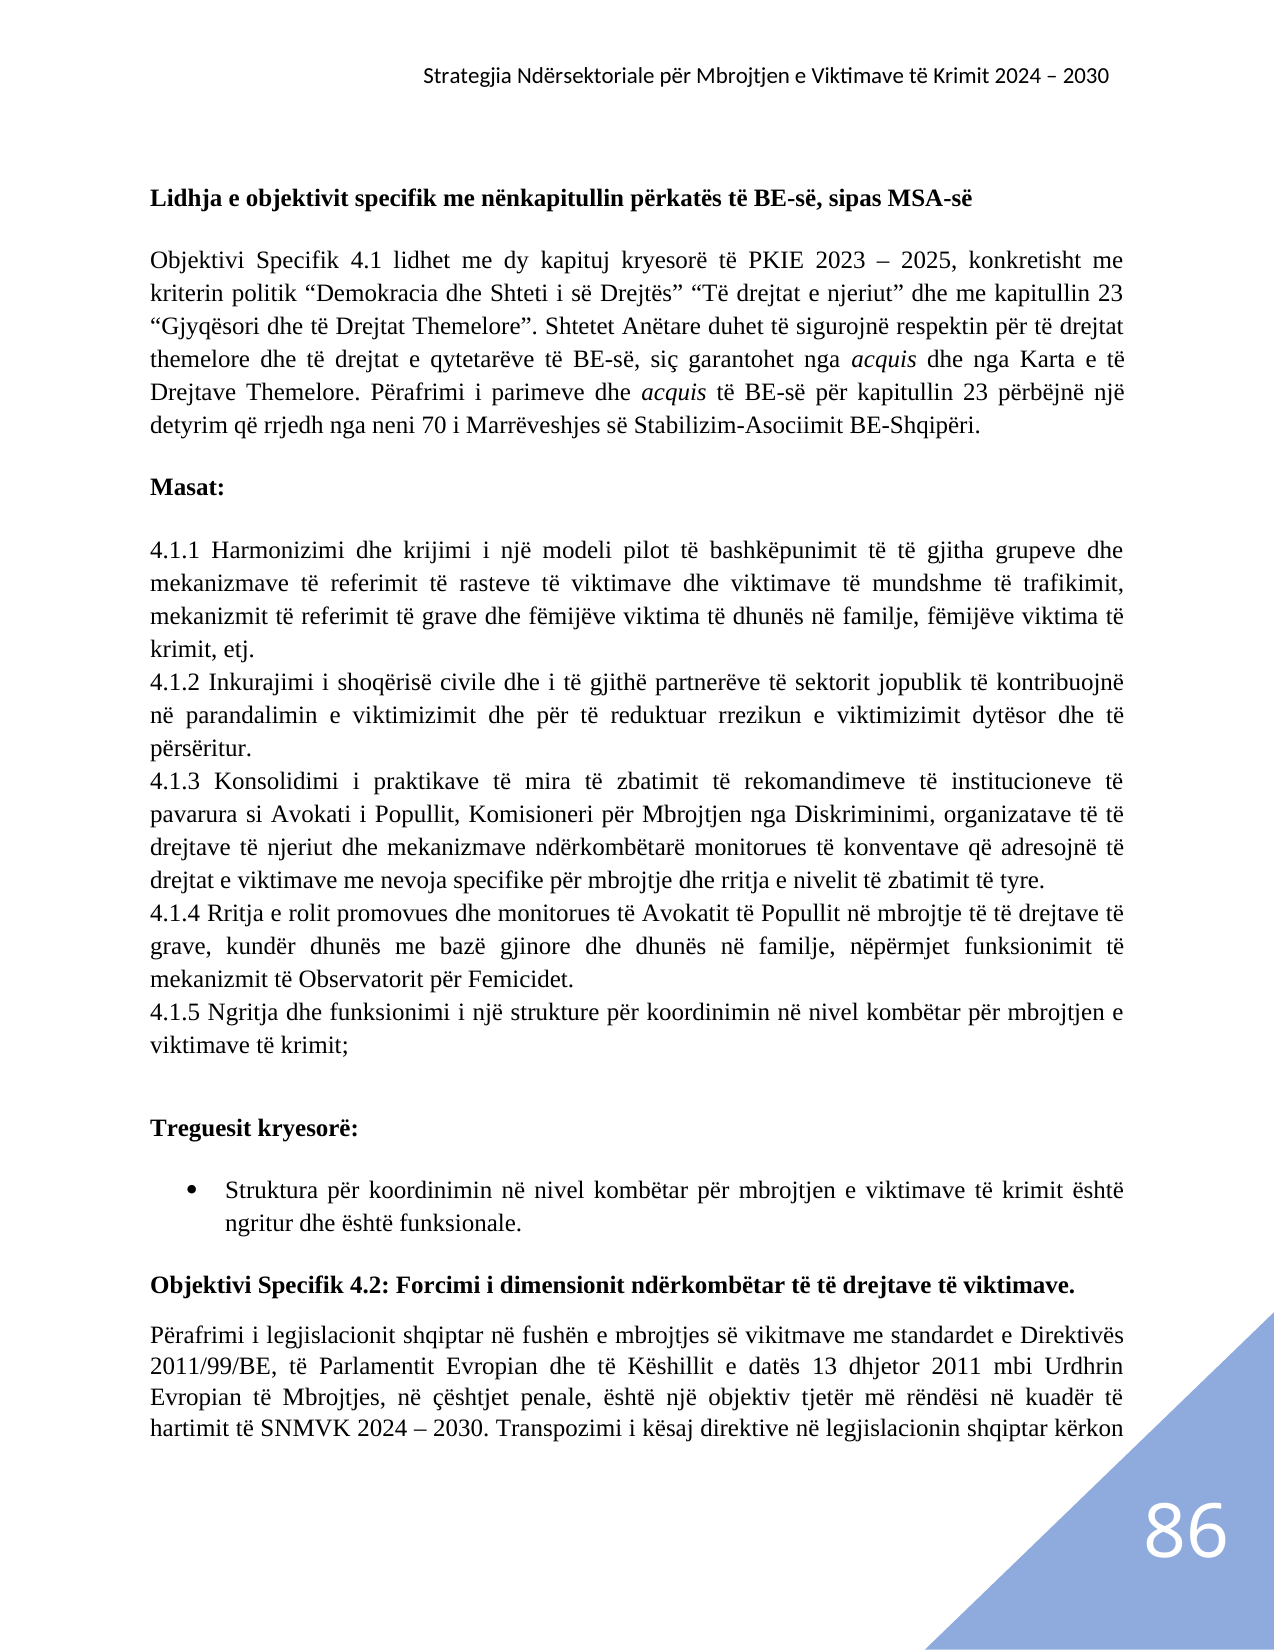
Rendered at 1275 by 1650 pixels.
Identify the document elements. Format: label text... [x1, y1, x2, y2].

list Struktura për koordinimin në nivel kombëtar për mbrojtjen e viktimave të krimit është ngritur dhe është funksionale. [187, 1175, 1125, 1237]
text Objektivi Specifik 4.1 lidhet me dy kapituj kryesorë të PKIE 2023 – 2025, konkretisht me kriterin politik “Demokracia dhe Shteti i së Drejtës” “Të drejtat e njeriut” dhe me kapitullin 23 “Gjyqësori dhe të Drejtat Themelore”. Shtetet Anëtare duhet të sigurojnë respektin për të drejtat themelore dhe të drejtat e qytetarëve të BE-së, siç garantohet nga acquis dhe nga Karta e të Drejtave Themelore. Përafrimi i parimeve dhe acquis të BE-së për kapitullin 23 përbëjnë një detyrim që rrjedh nga neni 70 i Marrëveshjes së Stabilizim-Asociimit BE-Shqipëri. [150, 245, 1125, 439]
text Lidhja e objektivit specifik me nënkapitullin përkatës të BE-së, sipas MSA-së [150, 183, 1125, 212]
text Masat: [150, 472, 1125, 501]
text 4.1.1 Harmonizimi dhe krijimi i një modeli pilot të bashkëpunimit të të gjitha grupeve dhe mekanizmave të referimit të rasteve të viktimave dhe viktimave të mundshme të trafikimit, mekanizmit të referimit të grave dhe fëmijëve viktima të dhunës në familje, fëmijëve viktima të krimit, etj. [150, 535, 1125, 662]
text Objektivi Specifik 4.2: Forcimi i dimensionit ndërkombëtar të të drejtave të viktimave. [150, 1270, 1125, 1299]
text 4.1.3 Konsolidimi i praktikave të mira të zbatimit të rekomandimeve të institucioneve të pavarura si Avokati i Popullit, Komisioneri për Mbrojtjen nga Diskriminimi, organizatave të të drejtave të njeriut dhe mekanizmave ndërkombëtarë monitorues të konventave që adresojnë të drejtat e viktimave me nevoja specifike për mbrojtje dhe rritja e nivelit të zbatimit të tyre. [150, 766, 1125, 894]
text Treguesit kryesorë: [150, 1113, 1125, 1141]
text 4.1.4 Rritja e rolit promovues dhe monitorues të Avokatit të Popullit në mbrojtje të të drejtave të grave, kundër dhunës me bazë gjinore dhe dhunës në familje, nëpërmjet funksionimit të mekanizmit të Observatorit për Femicidet. [150, 898, 1125, 993]
text 4.1.2 Inkurajimi i shoqërisë civile dhe i të gjithë partnerëve të sektorit jopublik të kontribuojnë në parandalimin e viktimizimit dhe për të reduktuar rrezikun e viktimizimit dytësor dhe të përsëritur. [150, 667, 1125, 762]
text 4.1.5 Ngritja dhe funksionimi i një strukture për koordinimin në nivel kombëtar për mbrojtjen e viktimave të krimit; [150, 997, 1125, 1059]
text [150, 1320, 1125, 1442]
